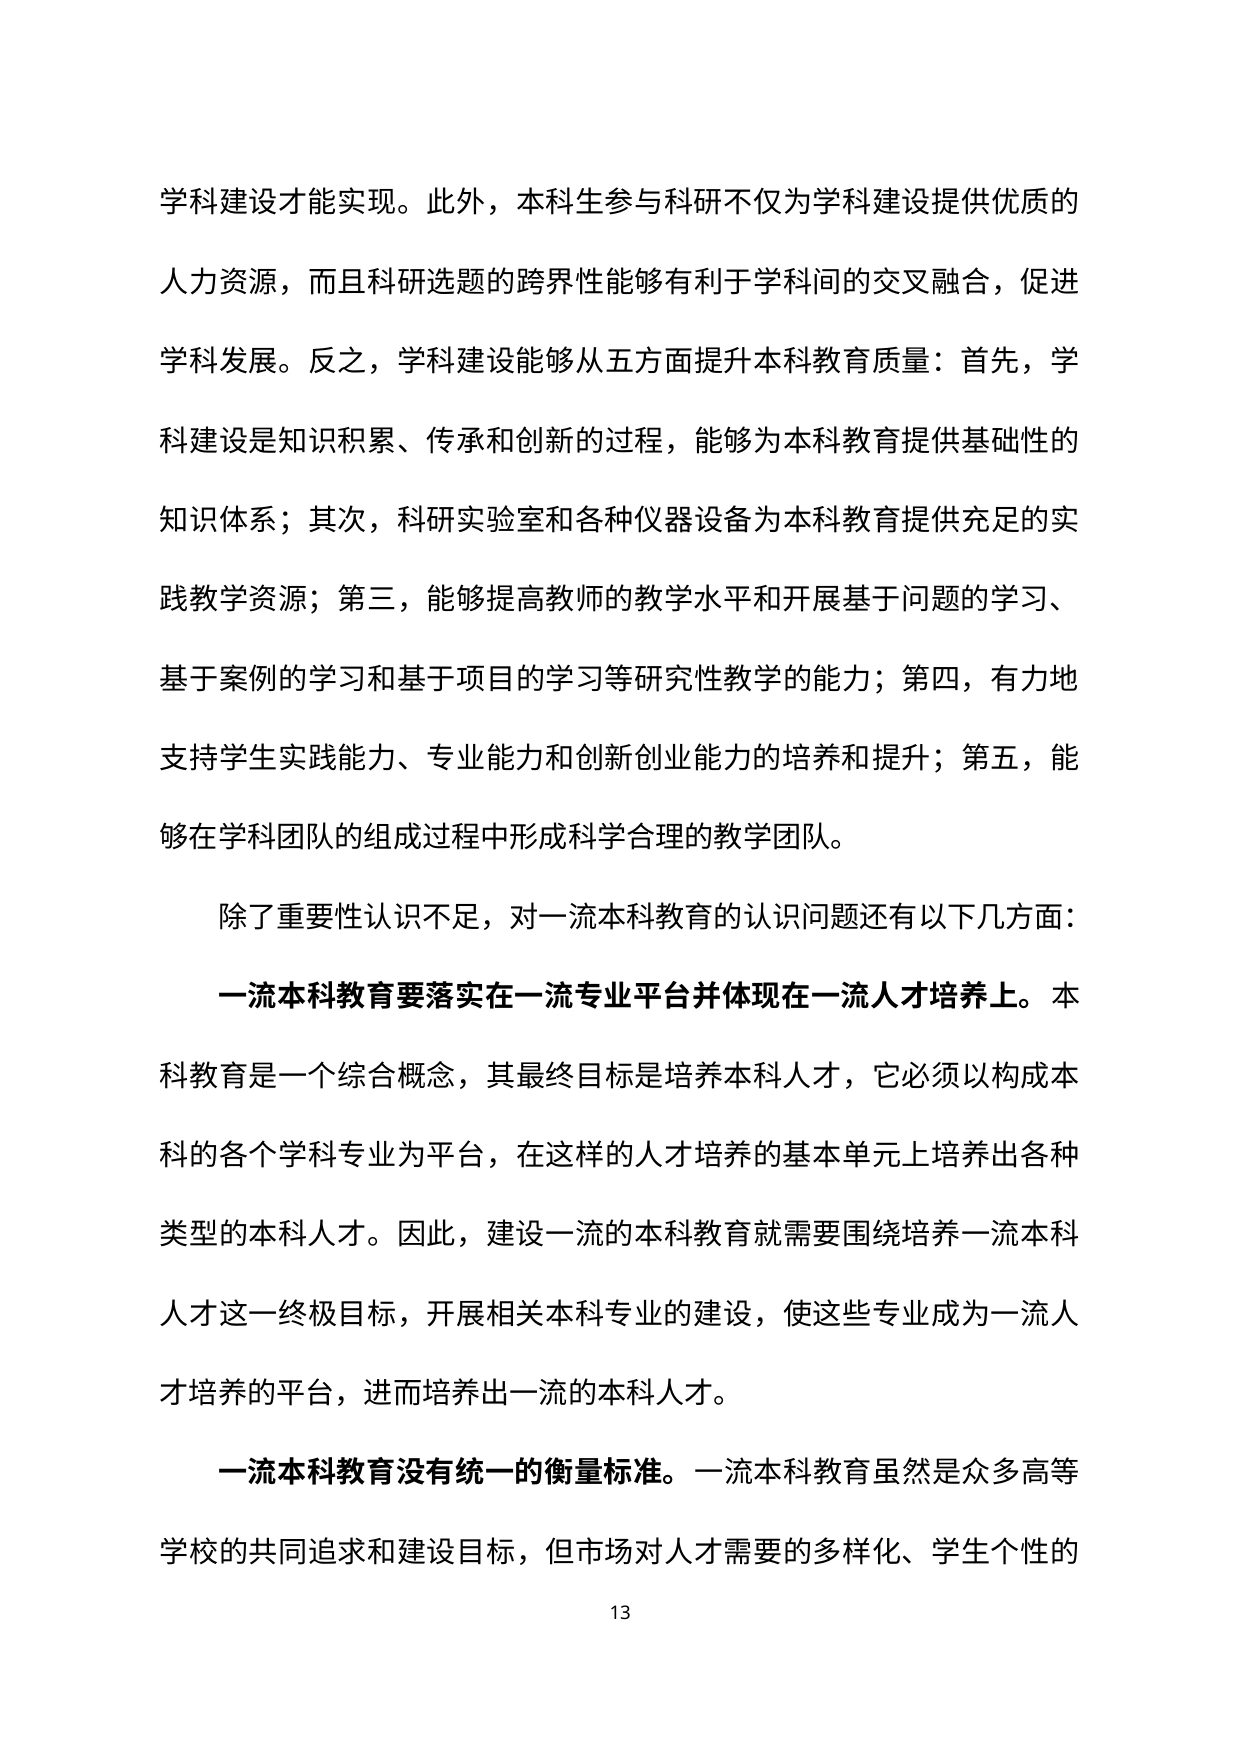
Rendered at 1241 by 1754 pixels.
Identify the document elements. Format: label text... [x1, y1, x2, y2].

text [159, 1430, 1081, 1589]
text 除了重要性认识不足，对一流本科教育的认识问题还有以下几方面： [159, 875, 1081, 954]
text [159, 160, 1081, 875]
text 一流本科教育要落实在一流专业平台并体现在一流人才培养上。本科教育是一个综合概念，其最终目标是培养本科人才，它必须以构成本科的各个学科专业为平台，在这样的人才培养的基本单元上培养出各种类型的本科人才。因此，建设一流的本科教育就需要围绕培养一流本科人才这一终极目标，开展相关本科专业的建设，使这些专业成为一流人才培养的平台，进而培养出一流的本科人才。 [159, 954, 1081, 1430]
